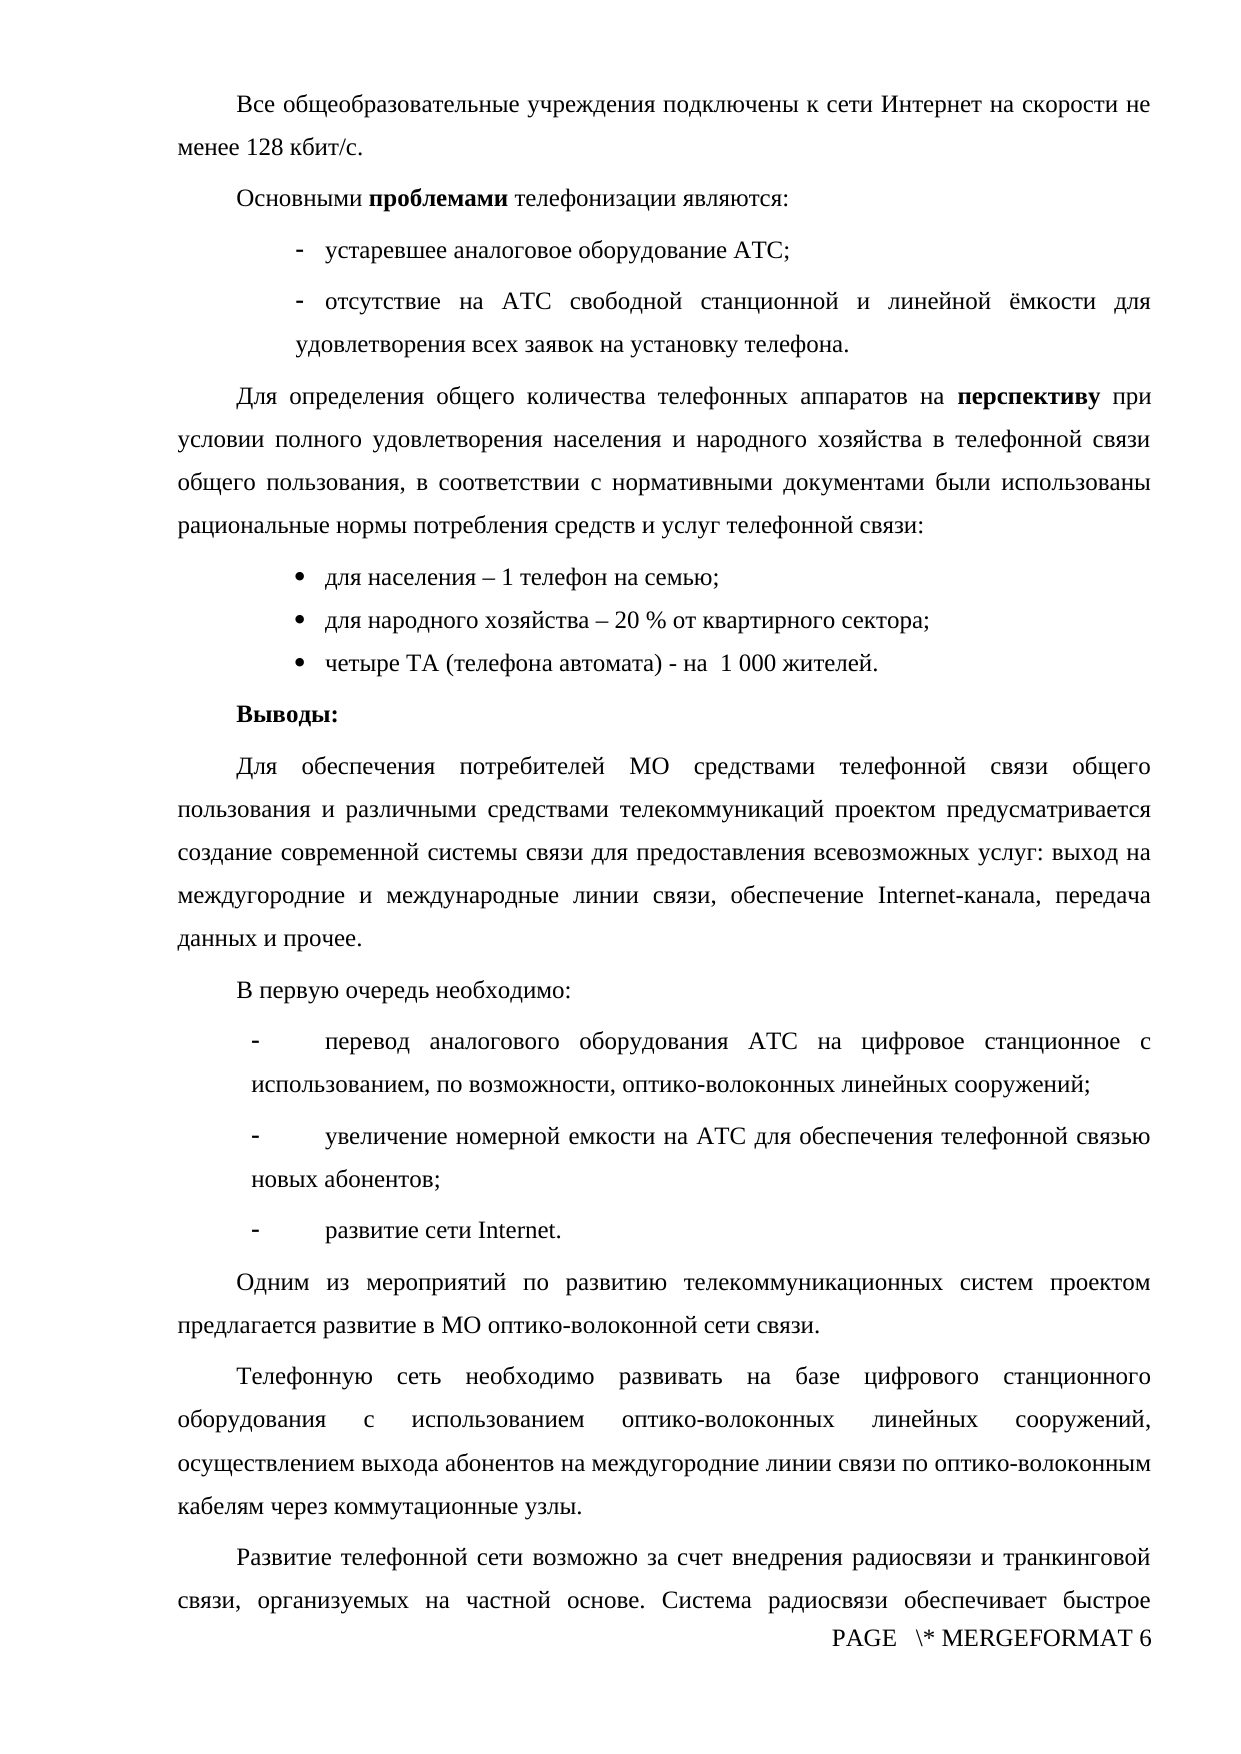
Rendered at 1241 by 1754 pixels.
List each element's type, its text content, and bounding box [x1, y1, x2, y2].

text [177, 1542, 1152, 1614]
list увеличение номерной емкости на АТС для обеспечения телефонной связью новых абонентов; [251, 1121, 1152, 1193]
text Для обеспечения потребителей МО средствами телефонной связи общего пользования и различными средствами телекоммуникаций проектом предусматривается создание современной системы связи для предоставления всевозможных услуг: выход на междугородние и международные линии связи, обеспечение Internet-канала, передача данных и прочее. [177, 751, 1152, 952]
list для народного хозяйства – 20 % от квартирного сектора; [295, 605, 1152, 633]
list четыре ТА (телефона автомата) - на 1 000 жителей. [295, 648, 1152, 677]
list отсутствие на АТС свободной станционной и линейной ёмкости для удовлетворения всех заявок на установку телефона. [295, 286, 1152, 358]
text Для определения общего количества телефонных аппаратов на перспективу при условии полного удовлетворения населения и народного хозяйства в телефонной связи общего пользования, в соответствии с нормативными документами были использованы рациональные нормы потребления средств и услуг телефонной связи: [177, 381, 1152, 539]
list развитие сети Internet. [251, 1215, 1152, 1244]
text Выводы: [177, 699, 1152, 728]
text В первую очередь необходимо: [177, 975, 1152, 1003]
text Одним из мероприятий по развитию телекоммуникационных систем проектом предлагается развитие в МО оптико-волоконной сети связи. [177, 1267, 1152, 1339]
text Телефонную сеть необходимо развивать на базе цифрового станционного оборудования с использованием оптико-волоконных линейных сооружений, осуществлением выхода абонентов на междугородние линии связи по оптико-волоконным кабелям через коммутационные узлы. [177, 1361, 1152, 1519]
list перевод аналогового оборудования АТС на цифровое станционное с использованием, по возможности, оптико-волоконных линейных сооружений; [251, 1026, 1152, 1098]
text Основными проблемами телефонизации являются: [177, 183, 1152, 212]
text Все общеобразовательные учреждения подключены к сети Интернет на скорости не менее 128 кбит/с. [177, 89, 1152, 161]
list для населения – 1 телефон на семью; [295, 562, 1152, 590]
list устаревшее аналоговое оборудование АТС; [295, 235, 1152, 263]
